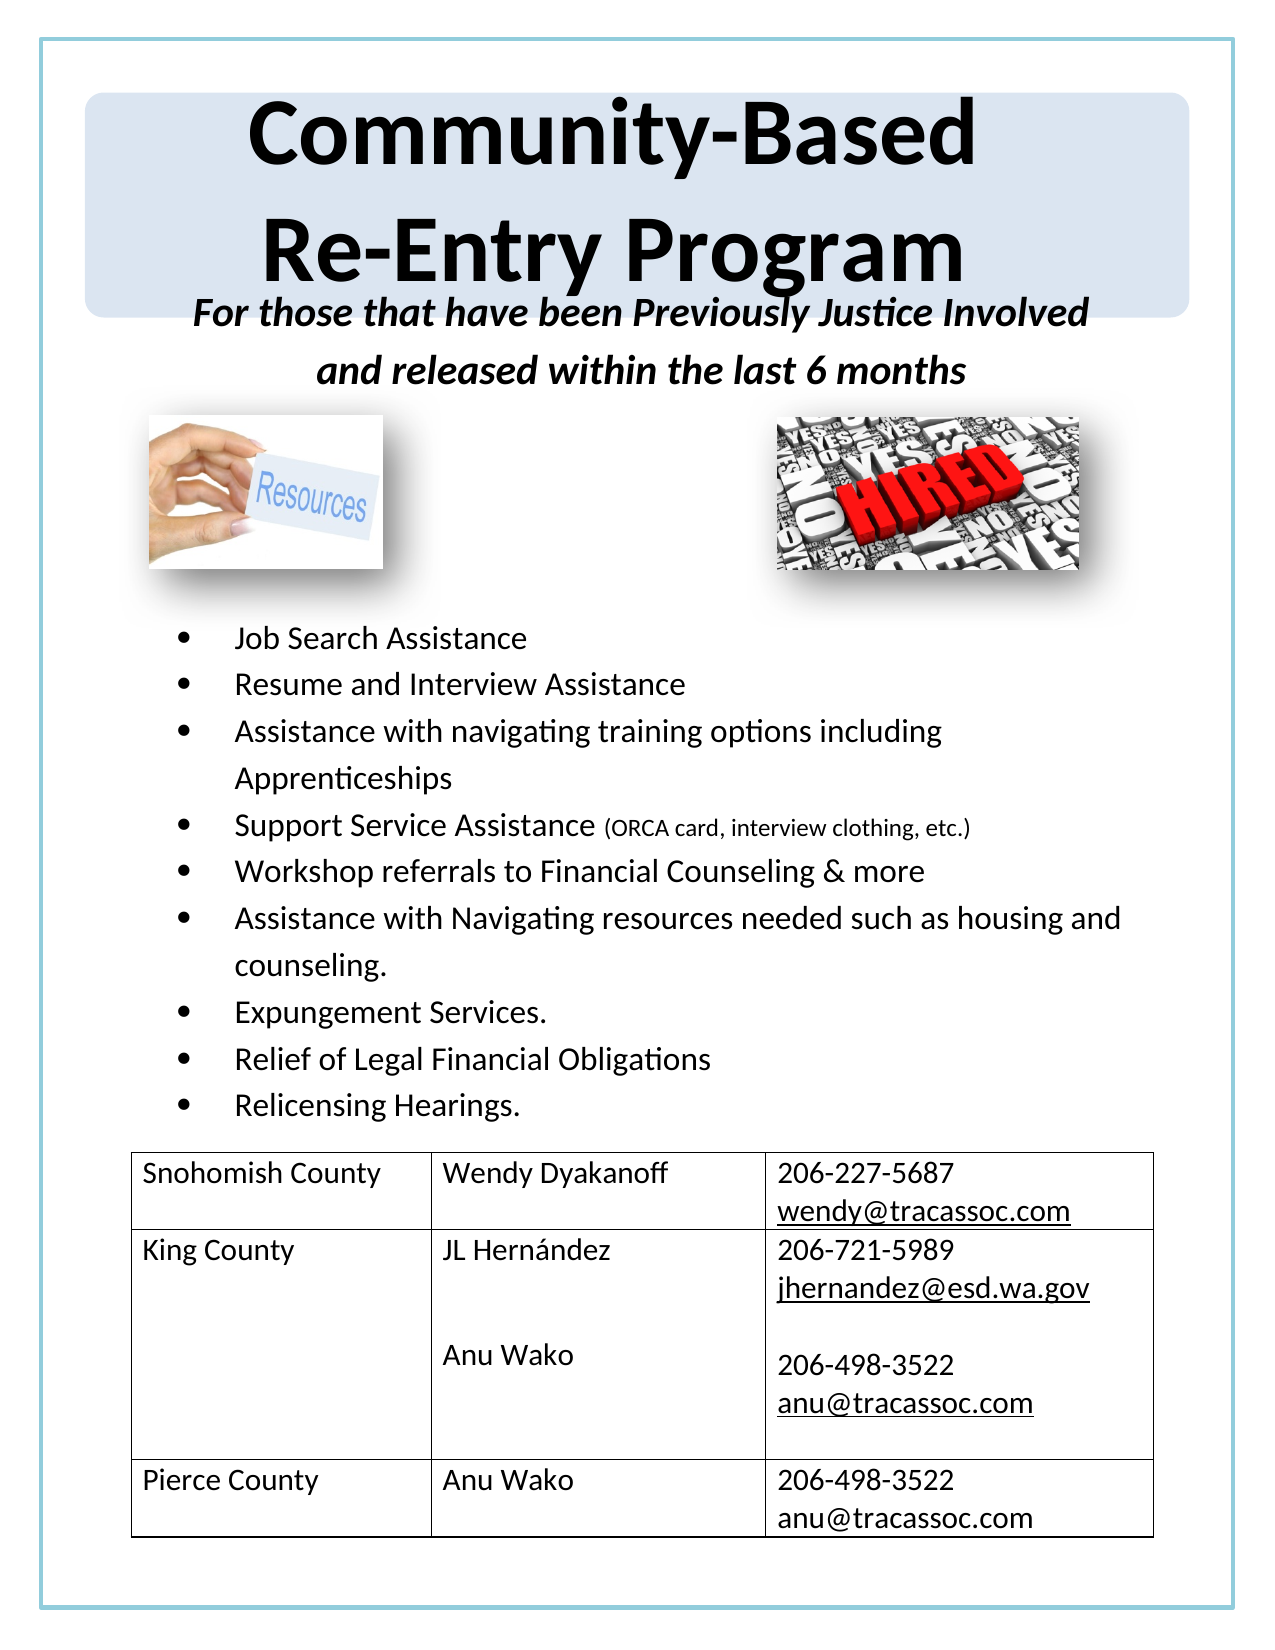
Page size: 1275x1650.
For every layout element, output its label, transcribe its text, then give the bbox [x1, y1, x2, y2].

list Expungement Services. [178, 991, 1125, 1032]
table_cell 206-721-5989 jhernandez@esd.wa.gov 206-498-3522 anu@tracassoc.com [766, 1230, 1153, 1459]
picture [149, 415, 383, 569]
table_cell Anu Wako [432, 1460, 765, 1536]
picture [777, 417, 1079, 570]
list Assistance with navigating training options including Apprenticeships [178, 710, 1125, 798]
table_header 206-227-5687 wendy@tracassoc.com [766, 1153, 1153, 1229]
table_header Snohomish County [132, 1153, 431, 1229]
list Support Service Assistance (ORCA card, interview clothing, etc.) [178, 804, 1125, 844]
list Relicensing Hearings. [178, 1084, 1125, 1125]
table_header Wendy Dyakanoff [432, 1153, 765, 1229]
table_cell 206-498-3522 anu@tracassoc.com [766, 1460, 1153, 1536]
table_cell Pierce County [132, 1460, 431, 1536]
table_cell JL Hernández Anu Wako [432, 1230, 765, 1459]
list Job Search Assistance [178, 617, 1125, 657]
list Workshop referrals to Financial Counseling & more [178, 851, 1125, 891]
list Relief of Legal Financial Obligations [178, 1038, 1125, 1078]
table_cell King County [132, 1230, 431, 1459]
list Resume and Interview Assistance [178, 663, 1125, 704]
list Assistance with Navigating resources needed such as housing and counseling. [178, 897, 1125, 985]
